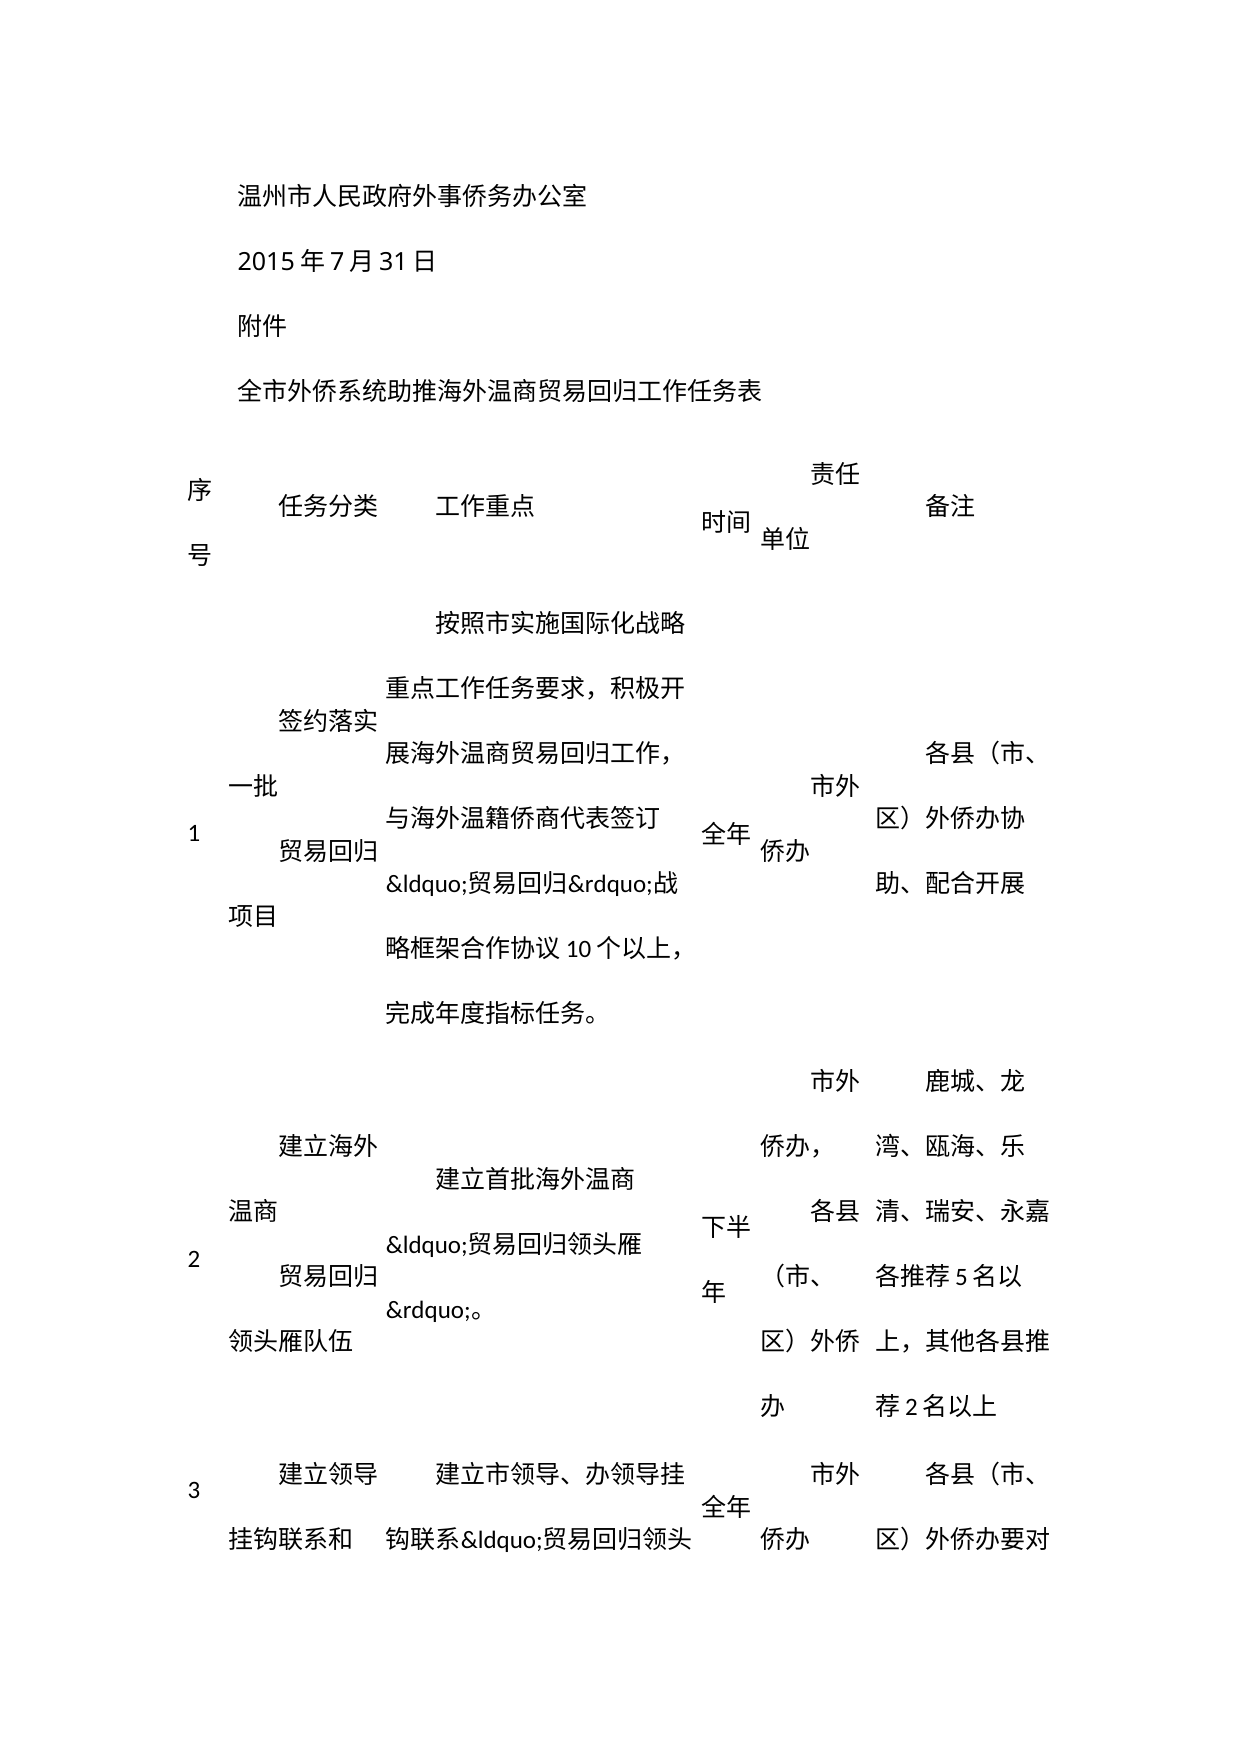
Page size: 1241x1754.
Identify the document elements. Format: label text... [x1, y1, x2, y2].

table_cell 建立海外温商 贸易回归领头雁队伍 [227, 1046, 384, 1439]
table_header 序号 [186, 422, 227, 588]
table_cell 下半年 [700, 1046, 758, 1439]
text 全市外侨系统助推海外温商贸易回归工作任务表 [187, 357, 1053, 422]
text 温州市人民政府外事侨务办公室 [187, 162, 1053, 227]
table_cell 建立首批海外温商&ldquo;贸易回归领头雁&rdquo;。 [384, 1046, 700, 1439]
text 附件 [187, 292, 1053, 357]
table_cell 鹿城、龙湾、瓯海、乐清、瑞安、永嘉各推荐5名以上，其他各县推荐2名以上 [873, 1046, 1054, 1439]
table_cell 3 [186, 1439, 227, 1572]
table_cell 市外侨办 [759, 588, 873, 1046]
table_cell 建立领导挂钩联系和 责任清单制度 [227, 1439, 384, 1572]
table_cell 市外侨办 [759, 1439, 873, 1572]
table_header 工作重点 [384, 422, 700, 588]
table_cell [873, 1439, 1054, 1572]
table_cell 1 [186, 588, 227, 1046]
table_header 备注 [873, 422, 1054, 588]
text 2015年7月31日 [187, 227, 1053, 292]
table_cell 2 [186, 1046, 227, 1439]
table_header 任务分类 [227, 422, 384, 588]
table_cell 签约落实一批 贸易回归项目 [227, 588, 384, 1046]
table_cell 市外侨办， 各县（市、区）外侨办 [759, 1046, 873, 1439]
table_header 责任单位 [759, 422, 873, 588]
table_header 时间 [700, 422, 758, 588]
table_cell 全年 [700, 588, 758, 1046]
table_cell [384, 1439, 700, 1572]
table_cell 各县（市、区）外侨办协助、配合开展 [873, 588, 1054, 1046]
table_cell 按照市实施国际化战略重点工作任务要求，积极开展海外温商贸易回归工作，与海外温籍侨商代表签订&ldquo;贸易回归&rdquo;战略框架合作协议10个以上，完成年度指标任务。 [384, 588, 700, 1046]
table_cell 全年 [700, 1439, 758, 1572]
